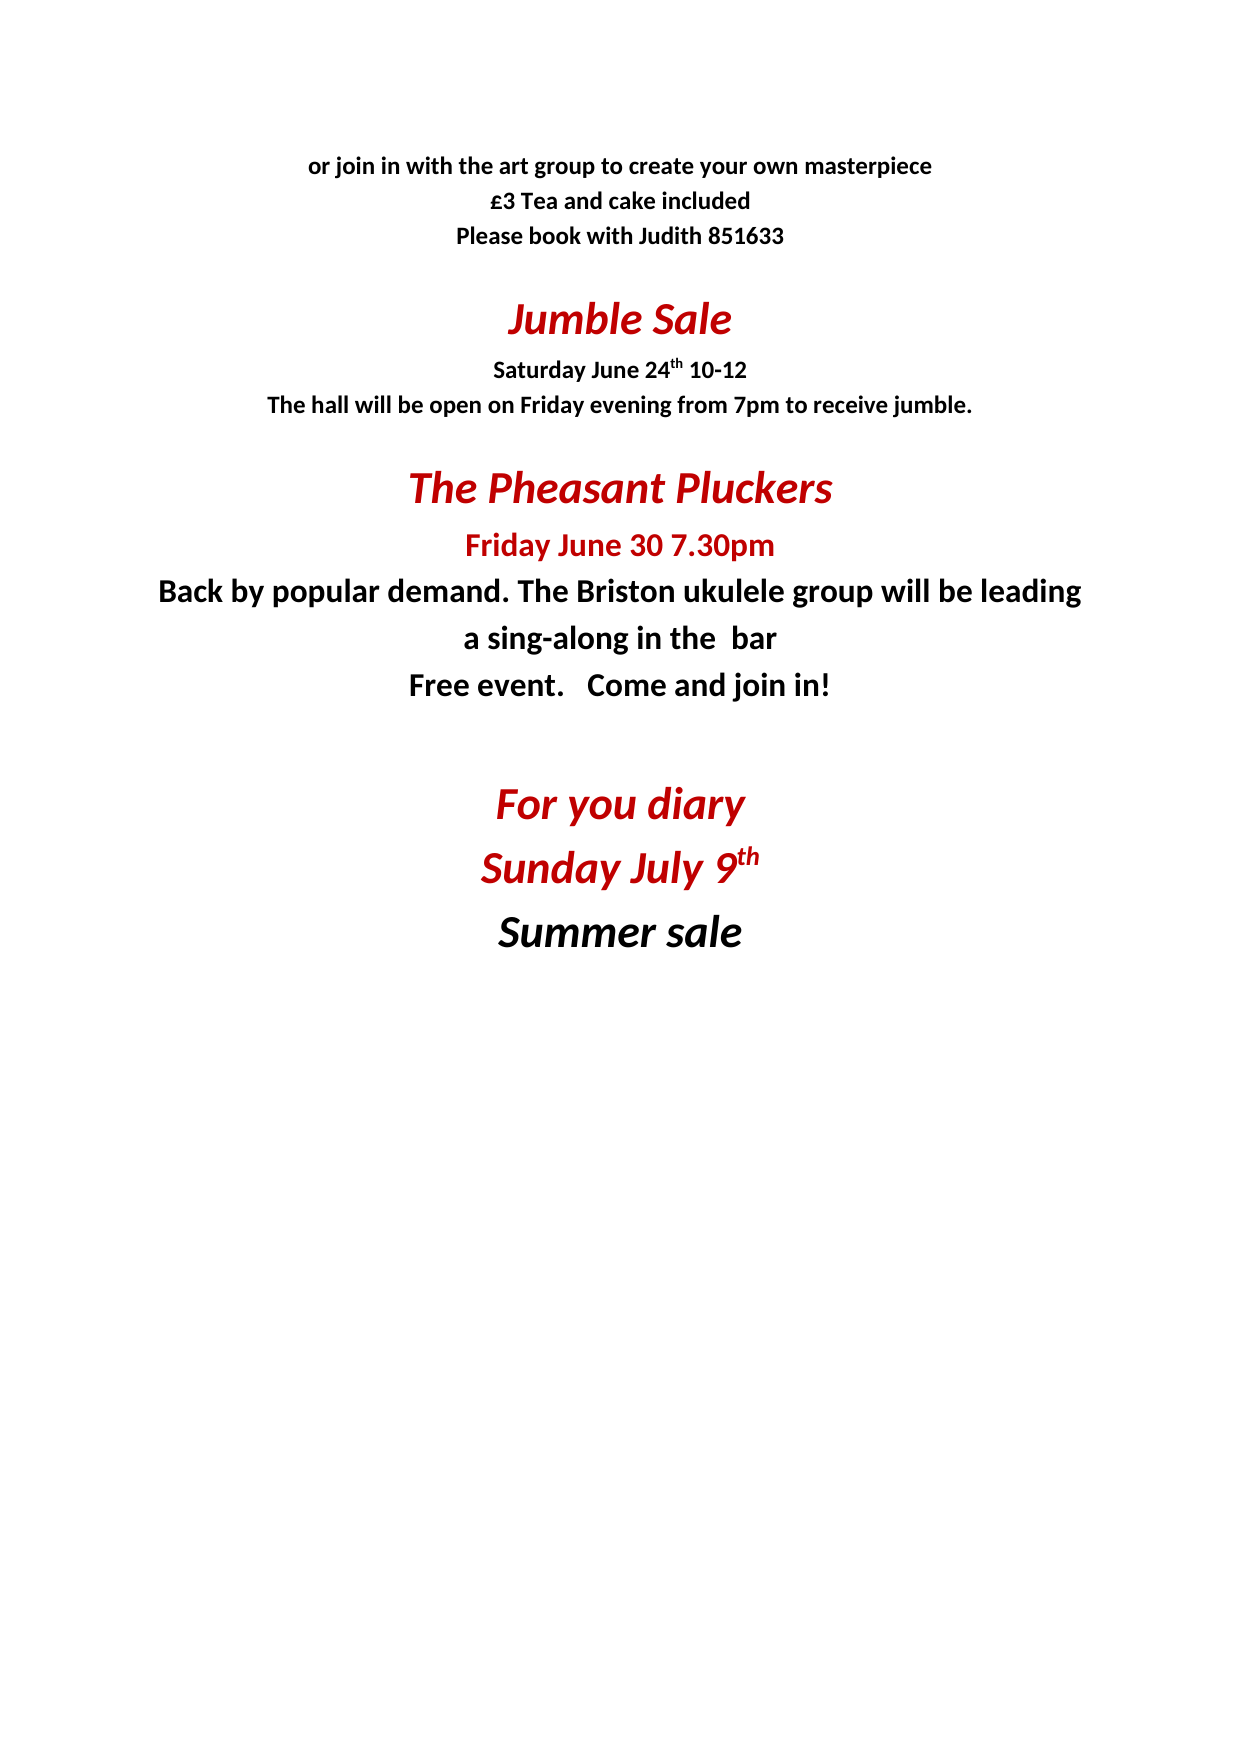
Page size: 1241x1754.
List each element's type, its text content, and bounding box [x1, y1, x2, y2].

text Friday June 30 7.30pm [150, 523, 1090, 564]
text £3 Tea and cake included [150, 185, 1090, 216]
text The Pheasant Pluckers [150, 459, 1090, 515]
text Summer sale [150, 903, 1090, 959]
text Free event. Come and join in! [150, 664, 1090, 704]
text For you diary [150, 775, 1090, 831]
text Saturday June 24th 10-12 [150, 354, 1090, 385]
text Sunday July 9th [150, 839, 1090, 895]
text or join in with the art group to create your own masterpiece [150, 150, 1090, 181]
text Back by popular demand. The Briston ukulele group will be leading a sing-along in the bar [150, 570, 1090, 658]
text Jumble Sale [150, 290, 1090, 346]
text The hall will be open on Friday evening from 7pm to receive jumble. [150, 389, 1090, 420]
text Please book with Judith 851633 [150, 220, 1090, 251]
